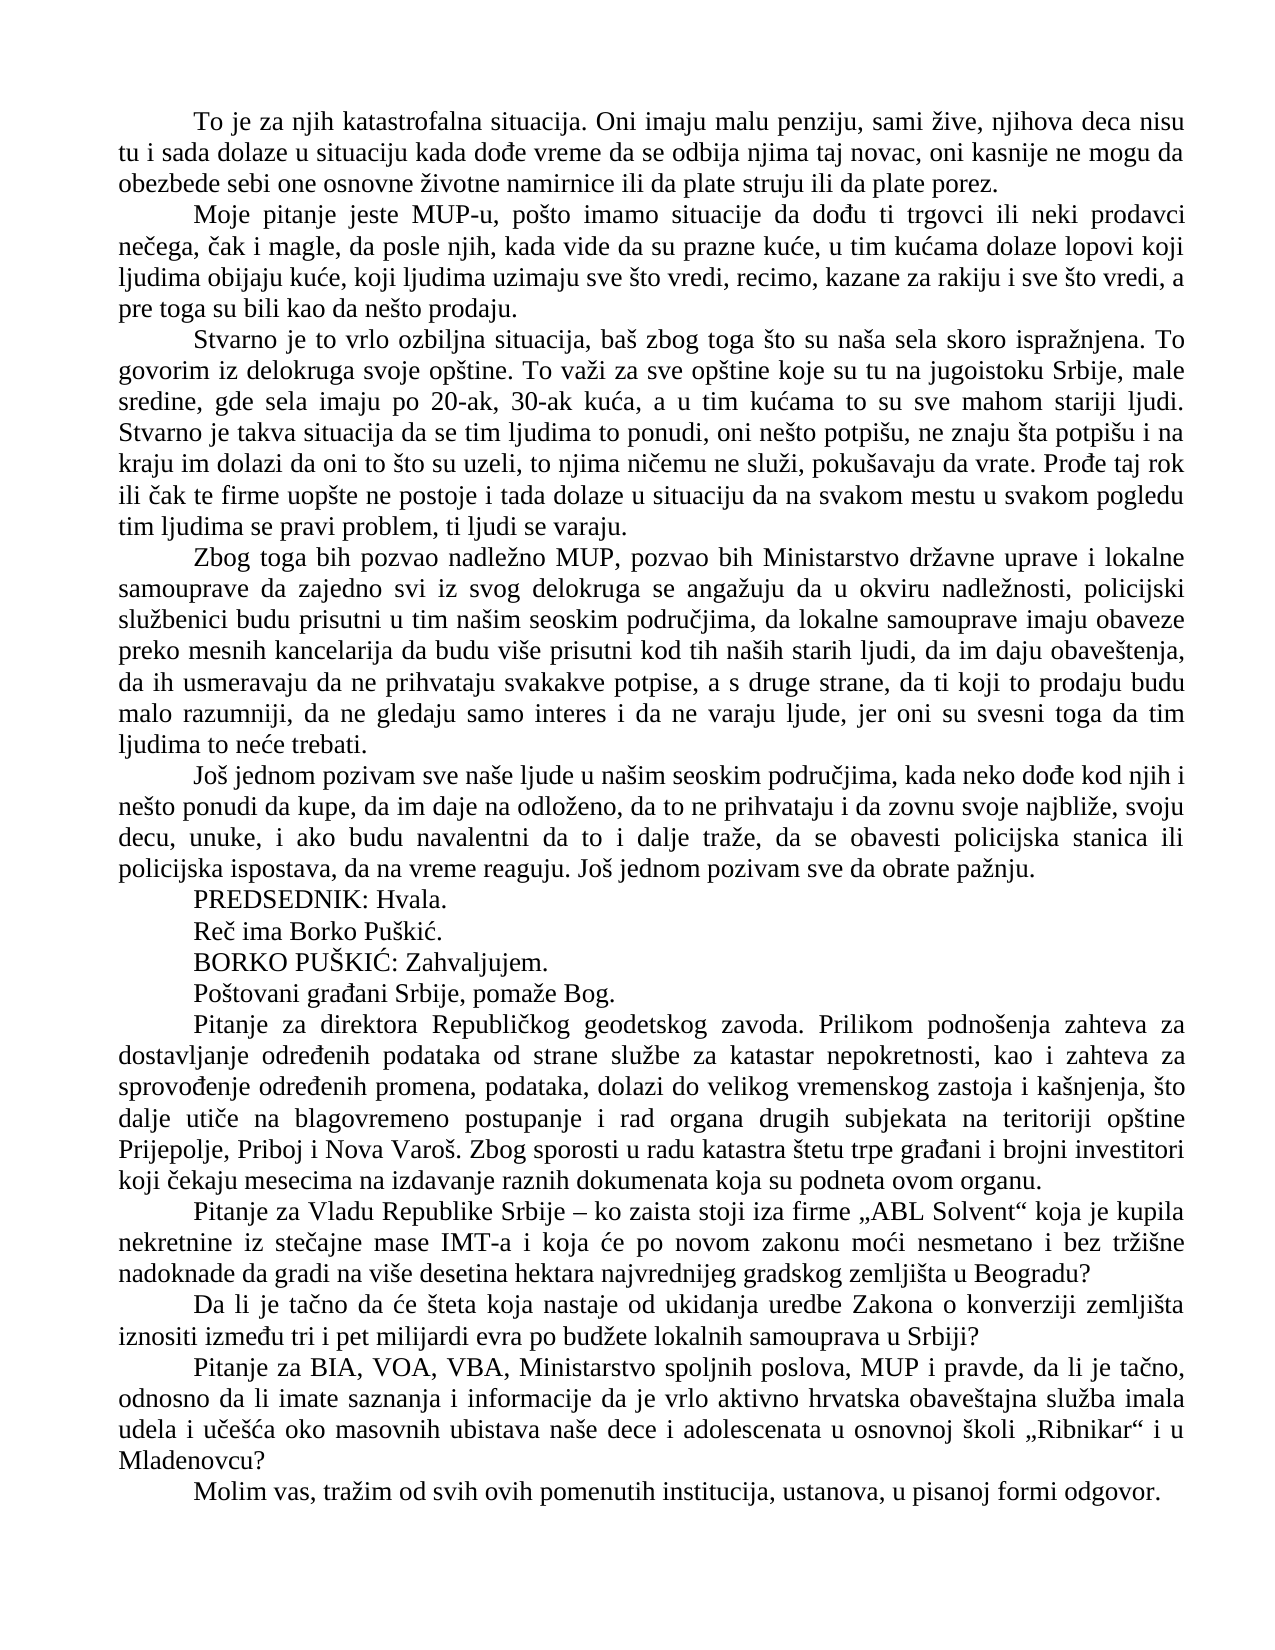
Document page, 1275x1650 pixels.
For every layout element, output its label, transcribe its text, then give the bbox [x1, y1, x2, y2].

text Molim vas, tražim od svih ovih pomenutih institucija, ustanova, u pisanoj formi odgovor. [118, 1475, 1186, 1507]
text Poštovani građani Srbije, pomaže Bog. [118, 977, 1186, 1008]
text Stvarno je to vrlo ozbiljna situacija, baš zbog toga što su naša sela skoro ispražnjena. To govorim iz delokruga svoje opštine. To važi za sve opštine koje su tu na jugoistoku Srbije, male sredine, gde sela imaju po 20-ak, 30-ak kuća, a u tim kućama to su sve mahom stariji ljudi. Stvarno je takva situacija da se tim ljudima to ponudi, oni nešto potpišu, ne znaju šta potpišu i na kraju im dolazi da oni to što su uzeli, to njima ničemu ne služi, pokušavaju da vrate. Prođe taj rok ili čak te firme uopšte ne postoje i tada dolaze u situaciju da na svakom mestu u svakom pogledu tim ljudima se pravi problem, ti ljudi se varaju. [118, 323, 1186, 541]
text BORKO PUŠKIĆ: Zahvaljujem. [118, 946, 1186, 977]
text Moje pitanje jeste MUP-u, pošto imamo situacije da dođu ti trgovci ili neki prodavci nečega, čak i magle, da posle njih, kada vide da su prazne kuće, u tim kućama dolaze lopovi koji ljudima obijaju kuće, koji ljudima uzimaju sve što vredi, recimo, kazane za rakiju i sve što vredi, a pre toga su bili kao da nešto prodaju. [118, 198, 1186, 323]
text To je za njih katastrofalna situacija. Oni imaju malu penziju, sami žive, njihova deca nisu tu i sada dolaze u situaciju kada dođe vreme da se odbija njima taj novac, oni kasnije ne mogu da obezbede sebi one osnovne životne namirnice ili da plate struju ili da plate porez. [118, 105, 1186, 198]
text PREDSEDNIK: Hvala. [118, 884, 1186, 915]
text Pitanje za BIA, VOA, VBA, Ministarstvo spoljnih poslova, MUP i pravde, da li je tačno, odnosno da li imate saznanja i informacije da je vrlo aktivno hrvatska obaveštajna služba imala udela i učešća oko masovnih ubistava naše dece i adolescenata u osnovnoj školi „Ribnikar“ i u Mladenovcu? [118, 1351, 1186, 1475]
text Još jednom pozivam sve naše ljude u našim seoskim područjima, kada neko dođe kod njih i nešto ponudi da kupe, da im daje na odloženo, da to ne prihvataju i da zovnu svoje najbliže, svoju decu, unuke, i ako budu navalentni da to i dalje traže, da se obavesti policijska stanica ili policijska ispostava, da na vreme reaguju. Još jednom pozivam sve da obrate pažnju. [118, 759, 1186, 884]
text Zbog toga bih pozvao nadležno MUP, pozvao bih Ministarstvo državne uprave i lokalne samouprave da zajedno svi iz svog delokruga se angažuju da u okviru nadležnosti, policijski službenici budu prisutni u tim našim seoskim područjima, da lokalne samouprave imaju obaveze preko mesnih kancelarija da budu više prisutni kod tih naših starih ljudi, da im daju obaveštenja, da ih usmeravaju da ne prihvataju svakakve potpise, a s druge strane, da ti koji to prodaju budu malo razumniji, da ne gledaju samo interes i da ne varaju ljude, jer oni su svesni toga da tim ljudima to neće trebati. [118, 541, 1186, 759]
text Pitanje za direktora Republičkog geodetskog zavoda. Prilikom podnošenja zahteva za dostavljanje određenih podataka od strane službe za katastar nepokretnosti, kao i zahteva za sprovođenje određenih promena, podataka, dolazi do velikog vremenskog zastoja i kašnjenja, što dalje utiče na blagovremeno postupanje i rad organa drugih subjekata na teritoriji opštine Prijepolje, Priboj i Nova Varoš. Zbog sporosti u radu katastra štetu trpe građani i brojni investitori koji čekaju mesecima na izdavanje raznih dokumenata koja su podneta ovom organu. [118, 1008, 1186, 1195]
text Da li je tačno da će šteta koja nastaje od ukidanja uredbe Zakona o konverziji zemljišta iznositi između tri i pet milijardi evra po budžete lokalnih samouprava u Srbiji? [118, 1288, 1186, 1351]
text Reč ima Borko Puškić. [118, 915, 1186, 946]
text Pitanje za Vladu Republike Srbije – ko zaista stoji iza firme „ABL Solvent“ koja je kupila nekretnine iz stečajne mase IMT-a i koja će po novom zakonu moći nesmetano i bez tržišne nadoknade da gradi na više desetina hektara najvrednijeg gradskog zemljišta u Beogradu? [118, 1195, 1186, 1288]
